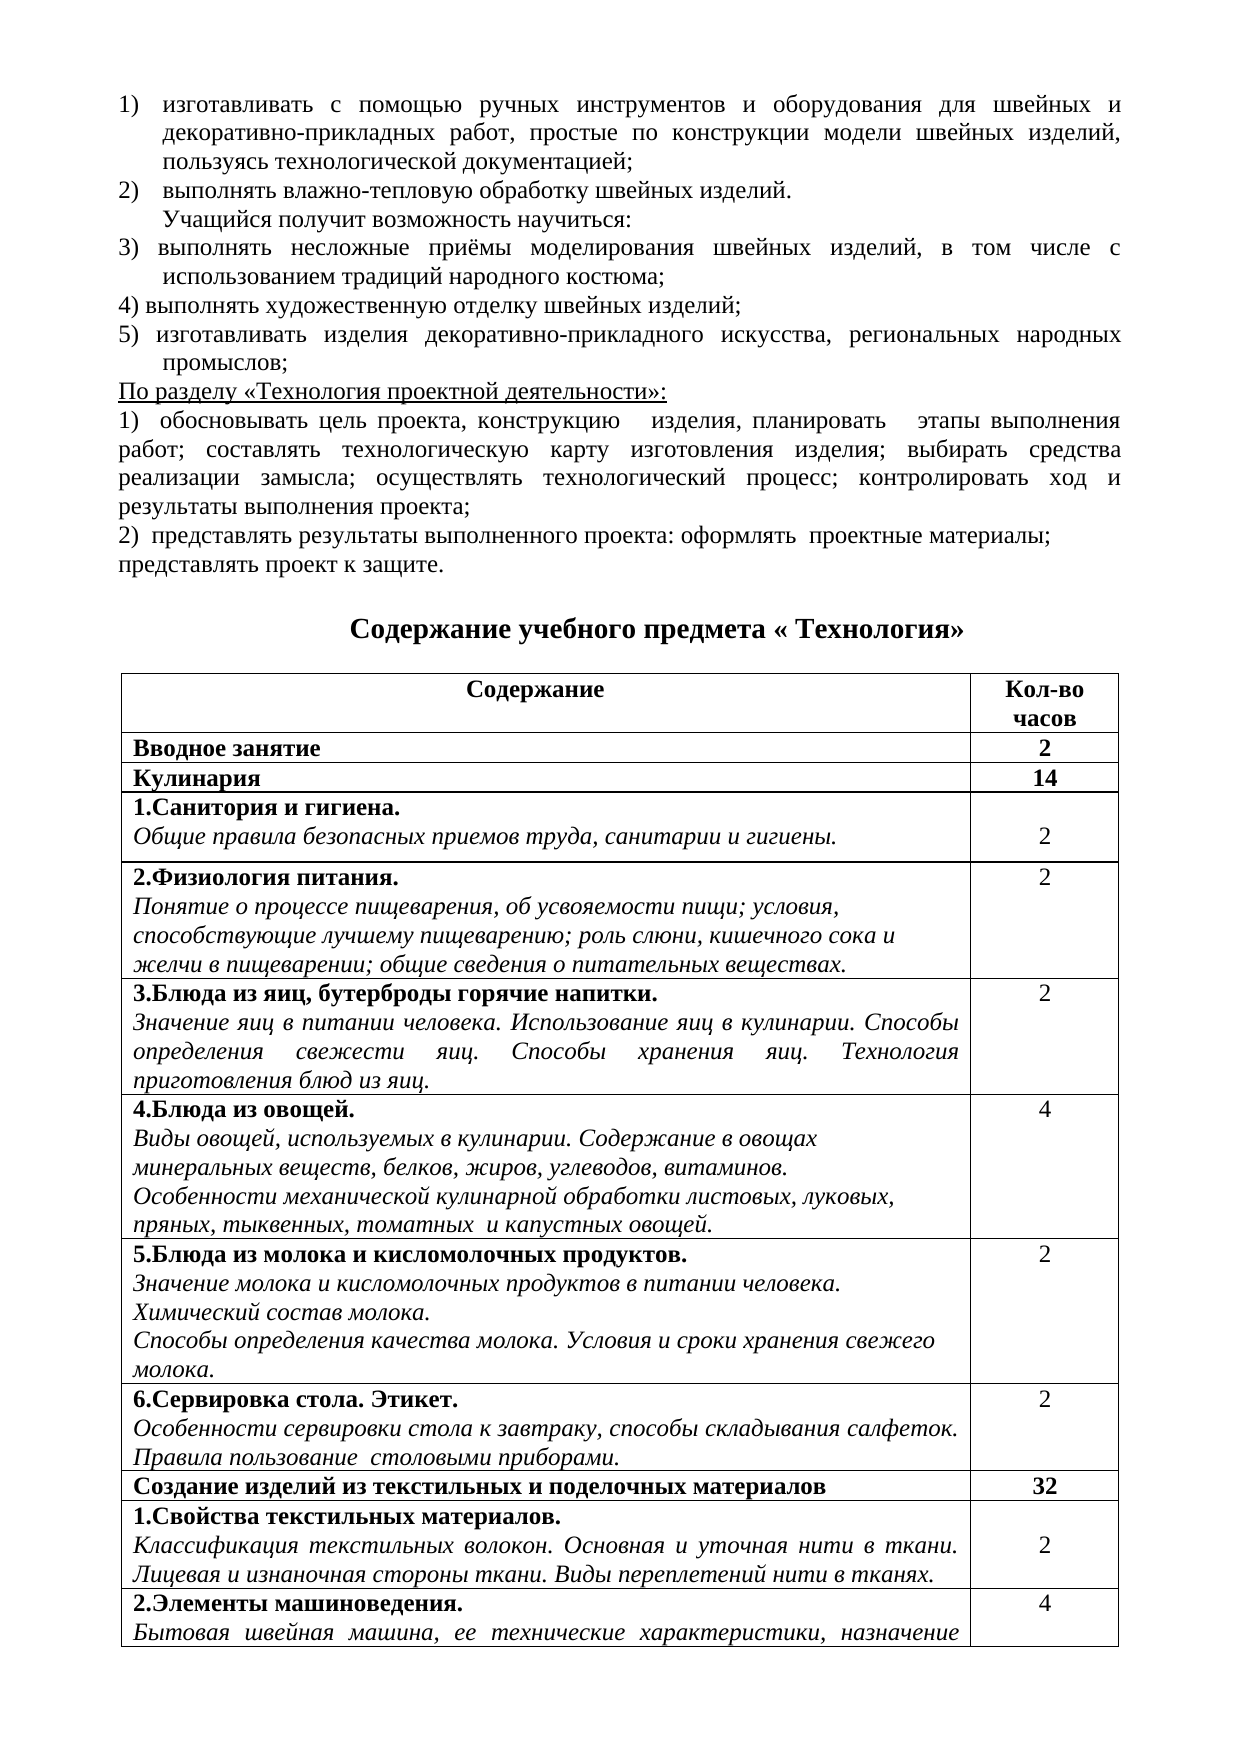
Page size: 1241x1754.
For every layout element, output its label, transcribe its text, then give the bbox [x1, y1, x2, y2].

table_cell 1.Свойства текстильных материалов. Классификация текстильных волокон. Основная и уточная нити в ткани. Лицевая и изнаночная стороны ткани. Виды переплетений нити в тканях. [122, 1501, 970, 1587]
text 4) выполнять художественную отделку швейных изделий; [118, 290, 1122, 319]
table_cell 4.Блюда из овощей. Виды овощей, используемых в кулинарии. Содержание в овощах минеральных веществ, белков, жиров, углеводов, витаминов. Особенности механической кулинарной обработки листовых, луковых, пряных, тыквенных, томатных и капустных овощей. [122, 1095, 970, 1238]
table_cell 2 [971, 733, 1118, 762]
table_cell 1.Санитория и гигиена. Общие правила безопасных приемов труда, санитарии и гигиены. [122, 793, 970, 861]
text 5) изготавливать изделия декоративно-прикладного искусства, региональных народных промыслов; [118, 319, 1122, 376]
list изготавливать с помощью ручных инструментов и оборудования для швейных и декоративно-прикладных работ, простые по конструкции модели швейных изделий, пользуясь технологической документацией; [118, 89, 1122, 175]
text 1) обосновывать цель проекта, конструкцию изделия, планировать этапы выполнения работ; составлять технологическую карту изготовления изделия; выбирать средства реализации замысла; осуществлять технологический процесс; контролировать ход и результаты выполнения проекта; [118, 405, 1122, 520]
text Учащийся получит возможность научиться: [118, 204, 1122, 232]
table_cell Кулинария [122, 763, 970, 791]
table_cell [122, 1589, 970, 1646]
table_cell 2 [971, 1239, 1118, 1383]
table_cell 4 [971, 1095, 1118, 1238]
table_cell 2 [971, 793, 1118, 861]
table_cell Создание изделий из текстильных и поделочных материалов [122, 1471, 970, 1500]
text Содержание учебного предмета « Технология» [118, 611, 1122, 644]
table_cell 2 [971, 979, 1118, 1093]
table_cell 2 [971, 1384, 1118, 1470]
table_header Содержание [122, 674, 970, 732]
table_cell 2 [971, 1501, 1118, 1587]
table_cell 5.Блюда из молока и кисломолочных продуктов. Значение молока и кисломолочных продуктов в питании человека. Химический состав молока. Способы определения качества молока. Условия и сроки хранения свежего молока. [122, 1239, 970, 1383]
text 3) выполнять несложные приёмы моделирования швейных изделий, в том числе с использованием традиций народного костюма; [118, 232, 1122, 290]
table_cell 3.Блюда из яиц, бутерброды горячие напитки. Значение яиц в питании человека. Использование яиц в кулинарии. Способы определения свежести яиц. Способы хранения яиц. Технология приготовления блюд из яиц. [122, 979, 970, 1093]
table_cell 14 [971, 763, 1118, 791]
table_cell Вводное занятие [122, 733, 970, 762]
table_cell 6.Сервировка стола. Этикет. Особенности сервировки стола к завтраку, способы складывания салфеток. Правила пользование столовыми приборами. [122, 1384, 970, 1470]
list выполнять влажно-тепловую обработку швейных изделий. [118, 175, 1122, 204]
text 2) представлять результаты выполненного проекта: оформлять проектные материалы; представлять проект к защите. [118, 520, 1122, 577]
text По разделу «Технология проектной деятельности»: [118, 376, 1122, 405]
table_cell 32 [971, 1471, 1118, 1500]
table_cell 2 [971, 863, 1118, 977]
table_header Кол-во часов [971, 674, 1118, 732]
table_cell 4 [971, 1589, 1118, 1646]
table_cell 2.Физиология питания. Понятие о процессе пищеварения, об усвояемости пищи; условия, способствующие лучшему пищеварению; роль слюни, кишечного сока и желчи в пищеварении; общие сведения о питательных веществах. [122, 863, 970, 977]
